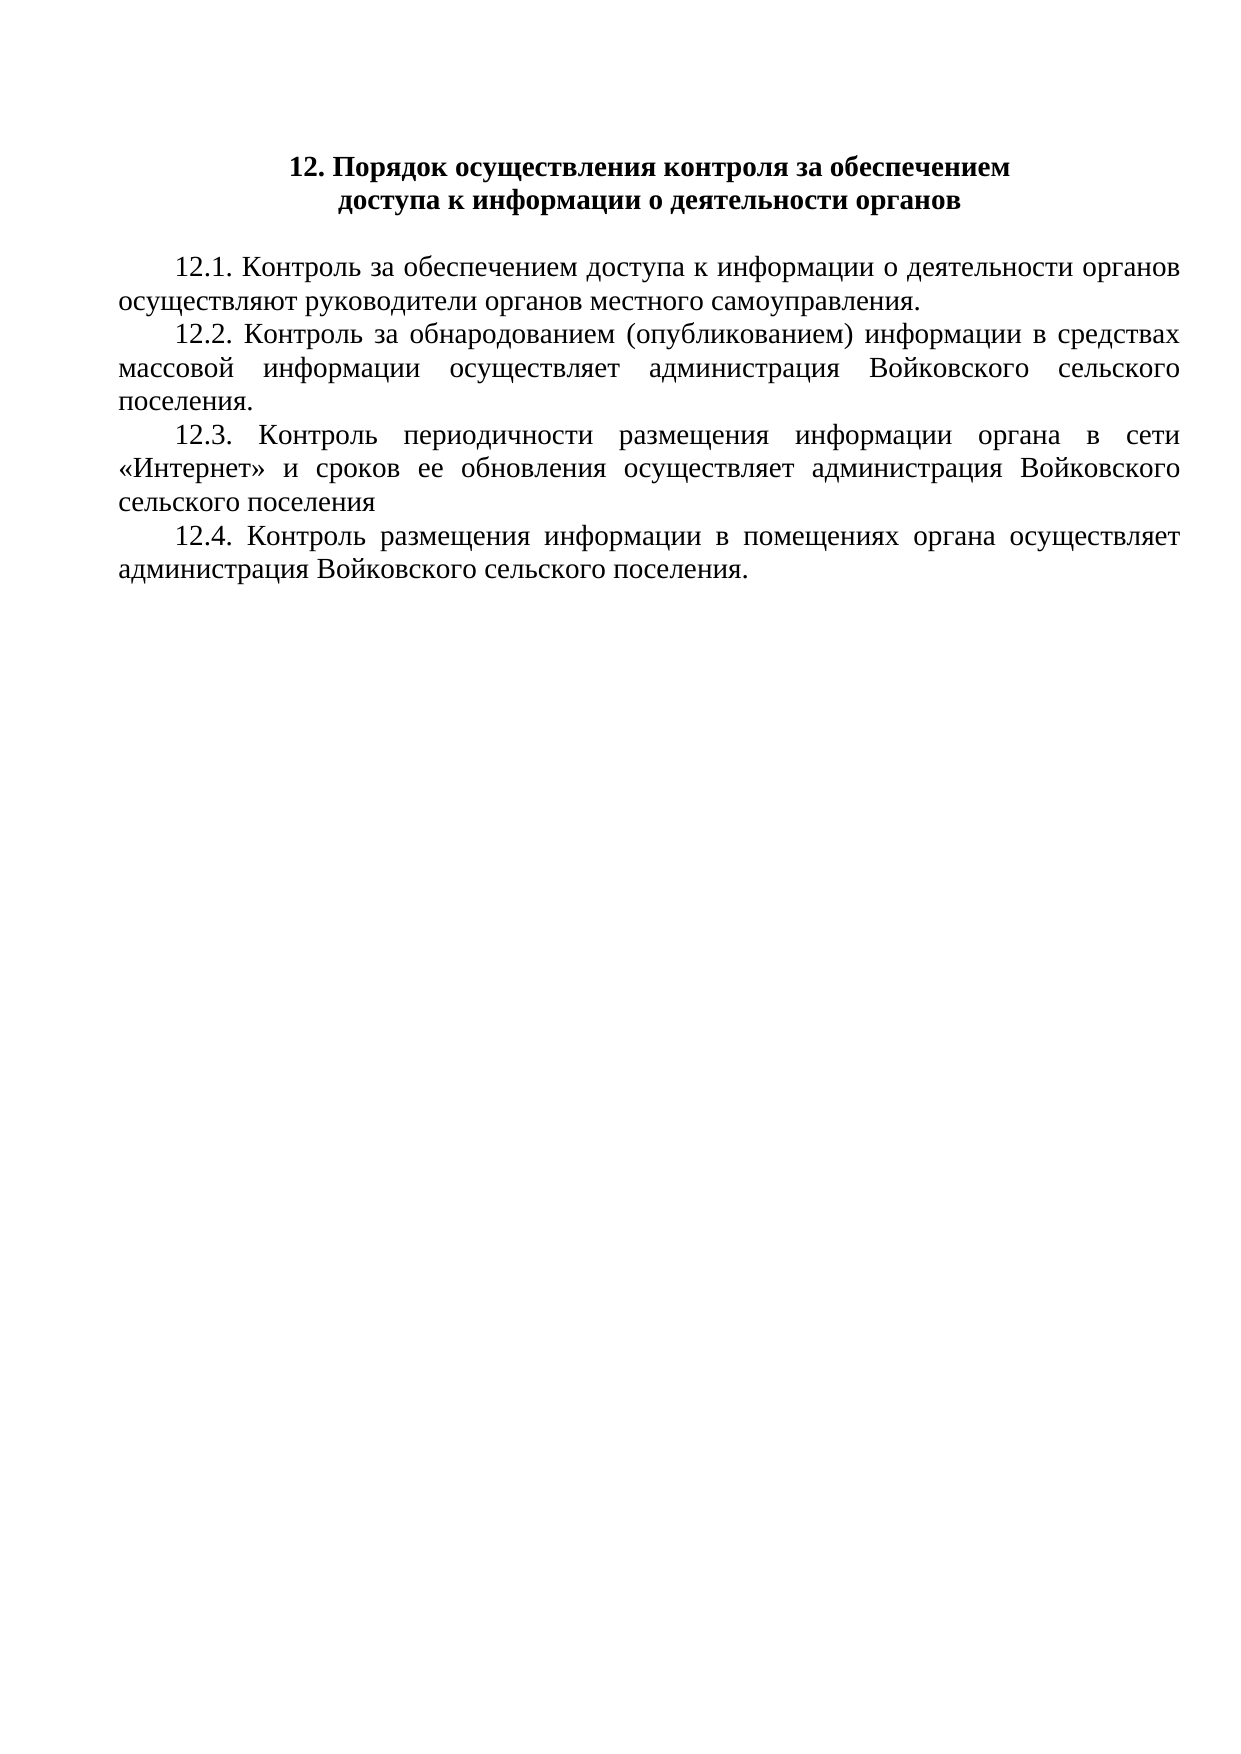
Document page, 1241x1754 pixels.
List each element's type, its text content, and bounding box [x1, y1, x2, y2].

text 12.2. Контроль за обнародованием (опубликованием) информации в средствах массовой информации осуществляет администрация Войковского сельского поселения. [118, 316, 1181, 417]
text 12.3. Контроль периодичности размещения информации органа в сети «Интернет» и сроков ее обновления осуществляет администрация Войковского сельского поселения [118, 417, 1181, 518]
text 12.1. Контроль за обеспечением доступа к информации о деятельности органов осуществляют руководители органов местного самоуправления. [118, 249, 1181, 316]
text доступа к информации о деятельности органов [118, 182, 1181, 216]
text 12. Порядок осуществления контроля за обеспечением [118, 149, 1181, 182]
text 12.4. Контроль размещения информации в помещениях органа осуществляет администрация Войковского сельского поселения. [118, 518, 1181, 585]
